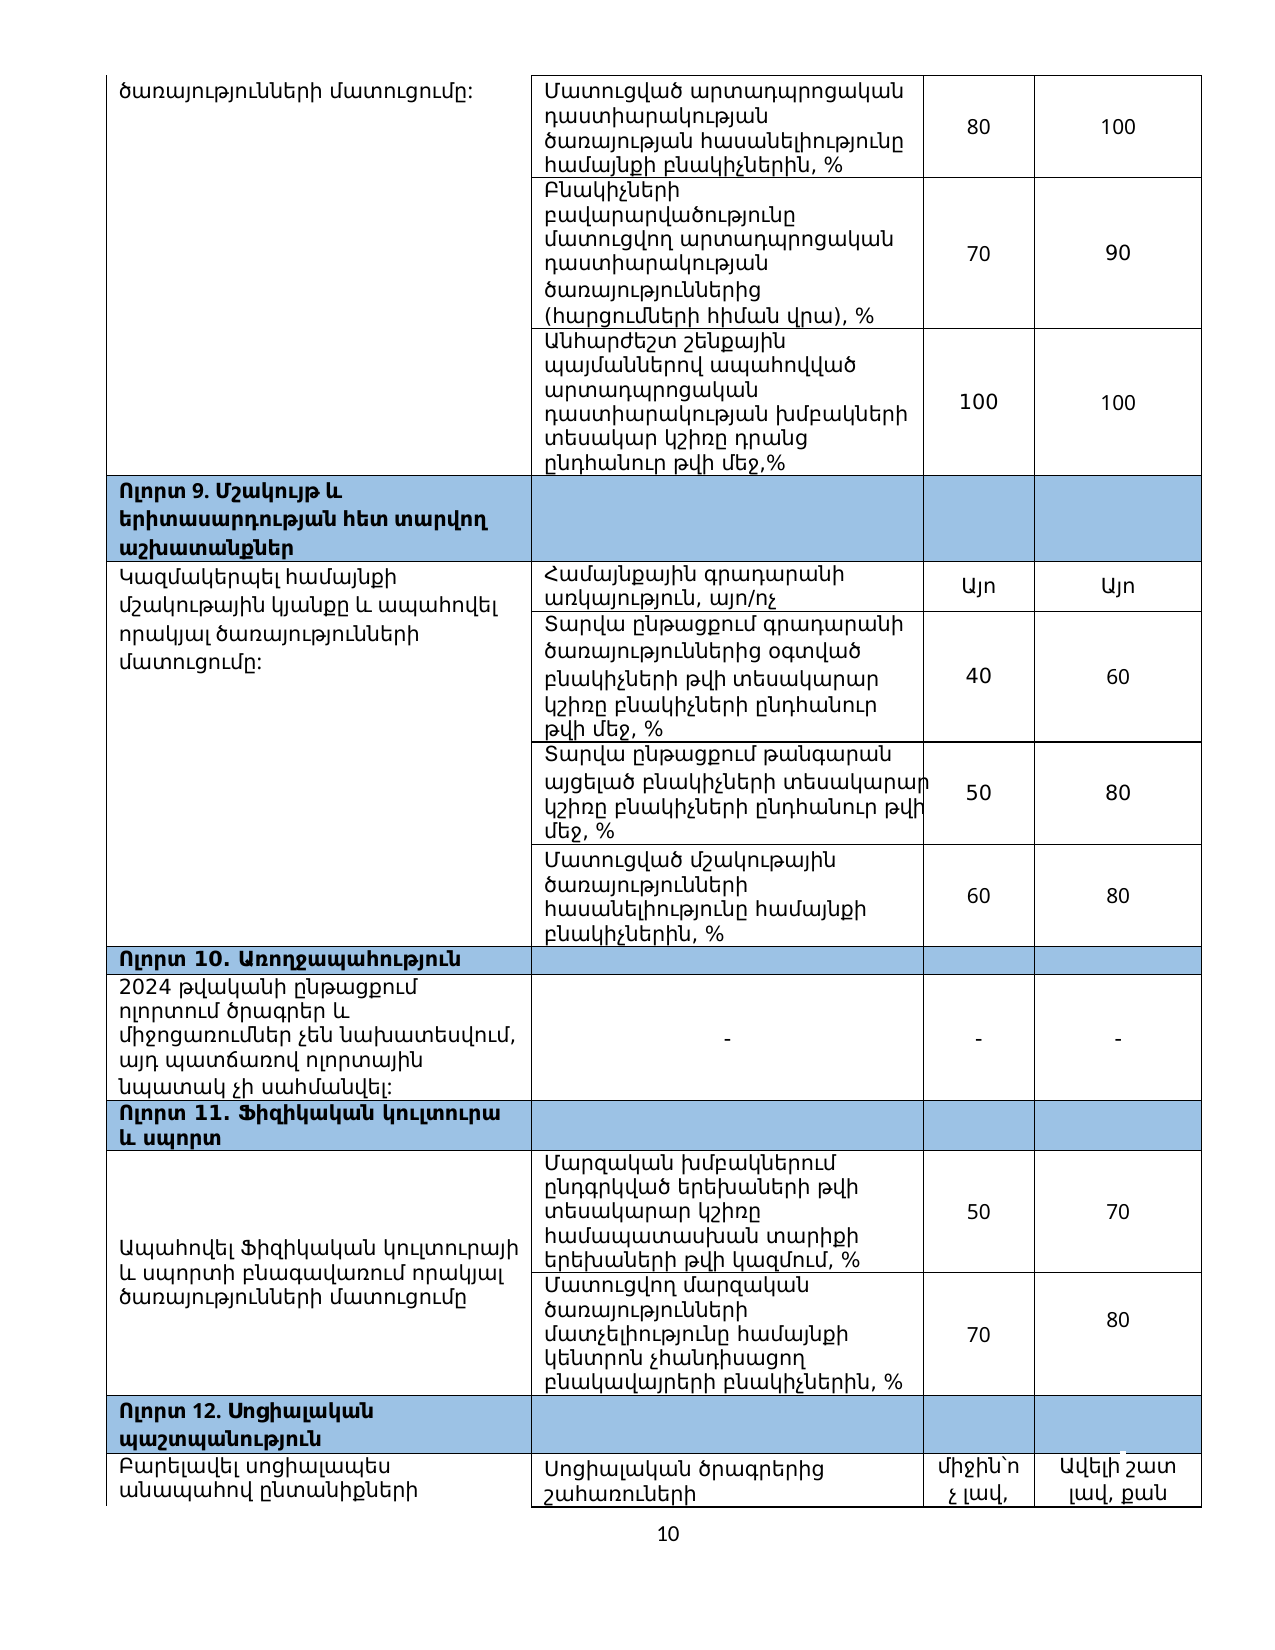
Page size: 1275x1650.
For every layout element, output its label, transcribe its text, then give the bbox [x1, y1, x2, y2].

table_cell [107, 1454, 531, 1506]
table_cell Տարվա ընթացքում թանգարան այցելած բնակիչների տեսակարար կշիռը բնակիչների ընդհանուր թվի մեջ, % [532, 743, 923, 844]
table_cell Մարզական խմբակներում ընդգրկված երեխաների թվի տեսակարար կշիռը համապատասխան տարիքի երեխաների թվի կազմում, % [532, 1151, 923, 1272]
table_cell Կազմակերպել համայնքի մշակութային կյանքը և ապահովել որակյալ ծառայությունների մատուցումը: [107, 562, 531, 946]
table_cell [107, 75, 531, 475]
table_cell 70 [924, 178, 1034, 328]
table_cell [1035, 947, 1201, 974]
table_cell Ոլորտ 12. Սոցիալական պաշտպանություն [107, 1396, 531, 1453]
table_cell Մատուցված արտադպրոցական դաստիարակության ծառայության հասանելիությունը համայնքի բնակիչներին, % [532, 76, 923, 177]
table_cell - [924, 975, 1034, 1100]
table_cell [532, 1396, 923, 1453]
table_cell Համայնքային գրադարանի առկայություն, այո/ոչ [532, 562, 923, 611]
table_cell [924, 947, 1034, 974]
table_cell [532, 1454, 923, 1506]
table_cell Ոլորտ 9. Մշակույթ և երիտասարդության հետ տարվող աշխատանքներ [107, 476, 531, 561]
table_cell - [1035, 975, 1201, 1100]
table_cell 100 [924, 329, 1034, 475]
table_cell 100 [1035, 329, 1201, 475]
table_cell 70 [1035, 1151, 1201, 1272]
table_cell 60 [924, 845, 1034, 946]
table_cell Մատուցված մշակութային ծառայությունների հասանելիությունը համայնքի բնակիչներին, % [532, 845, 923, 946]
table_cell Այո [924, 562, 1034, 611]
table_cell Մատուցվող մարզական ծառայությունների մատչելիությունը համայնքի կենտրոն չհանդիսացող բնակավայրերի բնակիչներին, % [532, 1273, 923, 1395]
table_cell - [532, 975, 923, 1100]
table_cell 80 [1035, 743, 1201, 844]
table_cell [924, 1396, 1034, 1453]
table_cell [924, 1101, 1034, 1150]
table_cell 80 [924, 76, 1034, 177]
table_cell 80 [1035, 1273, 1201, 1395]
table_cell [1035, 1454, 1201, 1506]
table_cell 80 [1035, 845, 1201, 946]
table_cell [1035, 1101, 1201, 1150]
table_cell միջին՝ոչ լավ, ոչ վատ [963, 1454, 1034, 1506]
table_cell [1035, 476, 1201, 561]
table_cell [532, 1101, 923, 1150]
table_cell միջին՝ոչ լավ, ոչ վատ [924, 1454, 957, 1506]
table_cell Այո [1035, 562, 1201, 611]
table_cell 100 [1035, 76, 1201, 177]
table_cell [1035, 1396, 1201, 1453]
table_cell Անհարժեշտ շենքային պայմաններով ապահովված արտադպրոցական դաստիարակության խմբակների տեսակար կշիռը դրանց ընդհանուր թվի մեջ,% [532, 329, 923, 475]
table_cell Տարվա ընթացքում գրադարանի ծառայություններից օգտված բնակիչների թվի տեսակարար կշիռը բնակիչների ընդհանուր թվի մեջ, % [532, 612, 923, 741]
table_cell 50 [924, 1151, 1034, 1272]
table_cell [532, 947, 923, 974]
table_cell 40 [924, 612, 1034, 741]
table_cell [924, 476, 1034, 561]
table_cell 50 [924, 743, 1034, 844]
table_cell Բնակիչների բավարարվածությունը մատուցվող արտադպրոցական դաստիարակության ծառայություններից (հարցումների հիման վրա), % [532, 178, 923, 328]
table_cell Ոլորտ 11. Ֆիզիկական կուլտուրա և սպորտ [107, 1101, 531, 1150]
table_cell 90 [1035, 178, 1201, 328]
table_cell 2024 թվականի ընթացքում ոլորտում ծրագրեր և միջոցառումներ չեն նախատեսվում, այդ պատճառով ոլորտային նպատակ չի սահմանվել: [107, 975, 531, 1100]
table_cell 60 [1035, 612, 1201, 741]
table_cell Ոլորտ 10. Առողջապահություն [107, 947, 531, 974]
table_cell Ապահովել Ֆիզիկական կուլտուրայի և սպորտի բնագավառում որակյալ ծառայությունների մատուցումը [107, 1151, 531, 1395]
table_cell 70 [924, 1273, 1034, 1395]
table_cell [532, 476, 923, 561]
